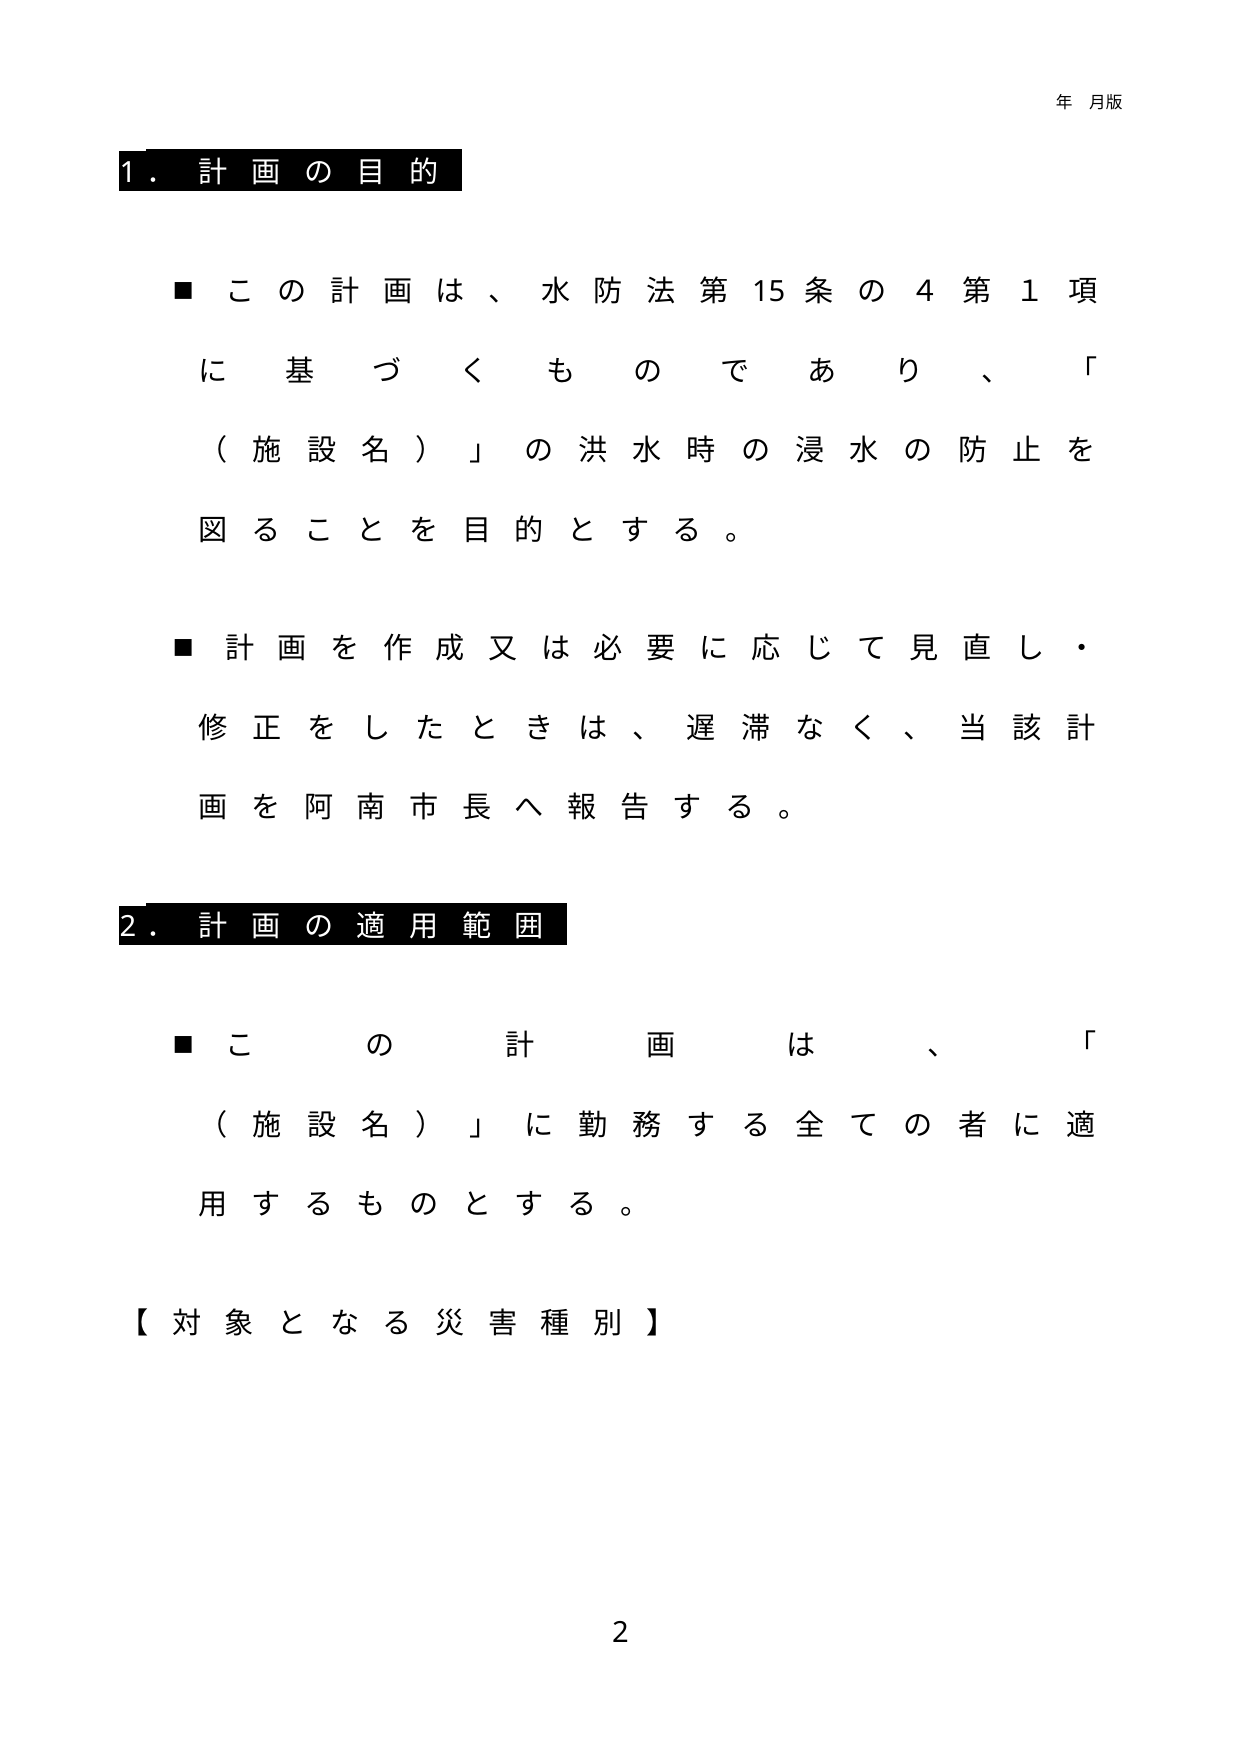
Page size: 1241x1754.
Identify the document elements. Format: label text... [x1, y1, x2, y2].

list 計画を作成又は必要に応じて見直し・修正をしたときは、遅滞なく、当該計画を阿南市長へ報告する。 [146, 607, 1121, 845]
text 1．計画の目的 [75, 130, 1121, 210]
text 【対象となる災害種別】 [119, 1281, 1121, 1361]
list この計画は、水防法第15条の４第１項に基づくものであり、「 （施設名）」の洪水時の浸水の防止を図ることを目的とする。 [146, 249, 1121, 567]
list この計画は、「 （施設名）」に勤務する全ての者に適用するものとする。 [146, 1003, 1121, 1242]
subtitle 2．計画の適用範囲 [76, 884, 1121, 964]
